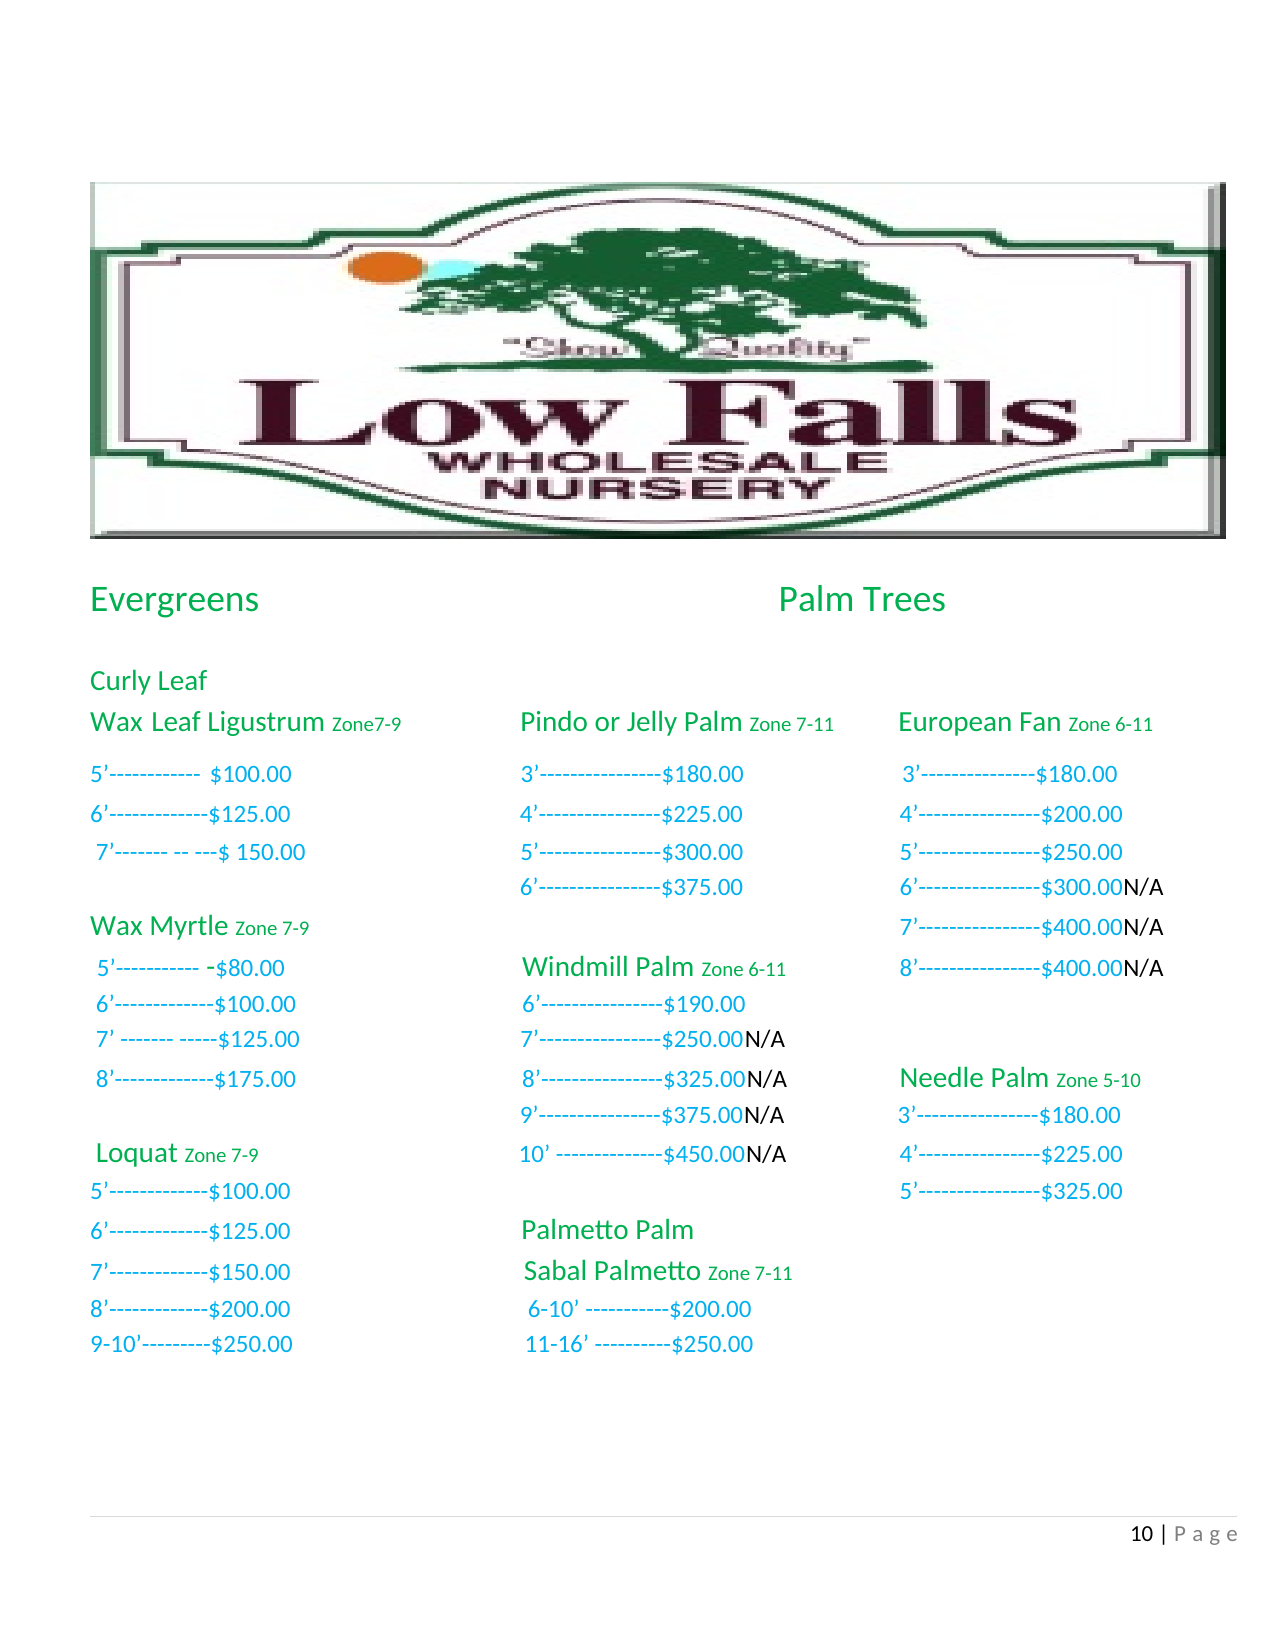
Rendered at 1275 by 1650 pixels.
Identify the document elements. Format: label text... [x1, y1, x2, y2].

text 6’-------------$125.00 4’----------------$225.00 4’----------------$200.00 [90, 798, 1237, 829]
text Curly Leaf [90, 662, 1237, 698]
text Evergreens Palm Trees [90, 575, 1237, 621]
text 6’-------------$100.00 6’----------------$190.00 [90, 989, 1237, 1019]
picture [90, 182, 1226, 539]
text 6’----------------$375.00 6’----------------$300.00N/A Wax Myrtle Zone 7-9 7’----------------$400.00N/A [90, 871, 1237, 942]
text Loquat Zone 7-9 10’ --------------$450.00N/A 4’----------------$225.00 [90, 1134, 1237, 1170]
text 5’-------------$100.00 5’----------------$325.00 6’-------------$125.00 Palmetto Palm 7’-------------$150.00 Sabal Palmetto Zone 7-11 [90, 1176, 1237, 1288]
text 9-10’---------$250.00 11-16’ ----------$250.00 [90, 1328, 1237, 1359]
text 8’-------------$175.00 8’----------------$325.00N/A Needle Palm Zone 5-10 [90, 1059, 1237, 1094]
text 8’-------------$200.00 6-10’ -----------$200.00 [90, 1293, 1237, 1324]
text 7’ ------- -----$125.00 7’----------------$250.00N/A [90, 1024, 1237, 1054]
text Wax Leaf Ligustrum Zone7-9 Pindo or Jelly Palm Zone 7-11 European Fan Zone 6-11 5’------------ $100.00 3’----------------$180.00 3’---------------$180.00 [90, 703, 1237, 792]
text 5’----------- -$80.00 Windmill Palm Zone 6-11 8’----------------$400.00N/A [90, 948, 1237, 983]
text 7’------- -- ---$ 150.00 5’----------------$300.00 5’----------------$250.00 [90, 836, 1237, 866]
text 9’----------------$375.00N/A 3’----------------$180.00 [90, 1099, 1237, 1130]
